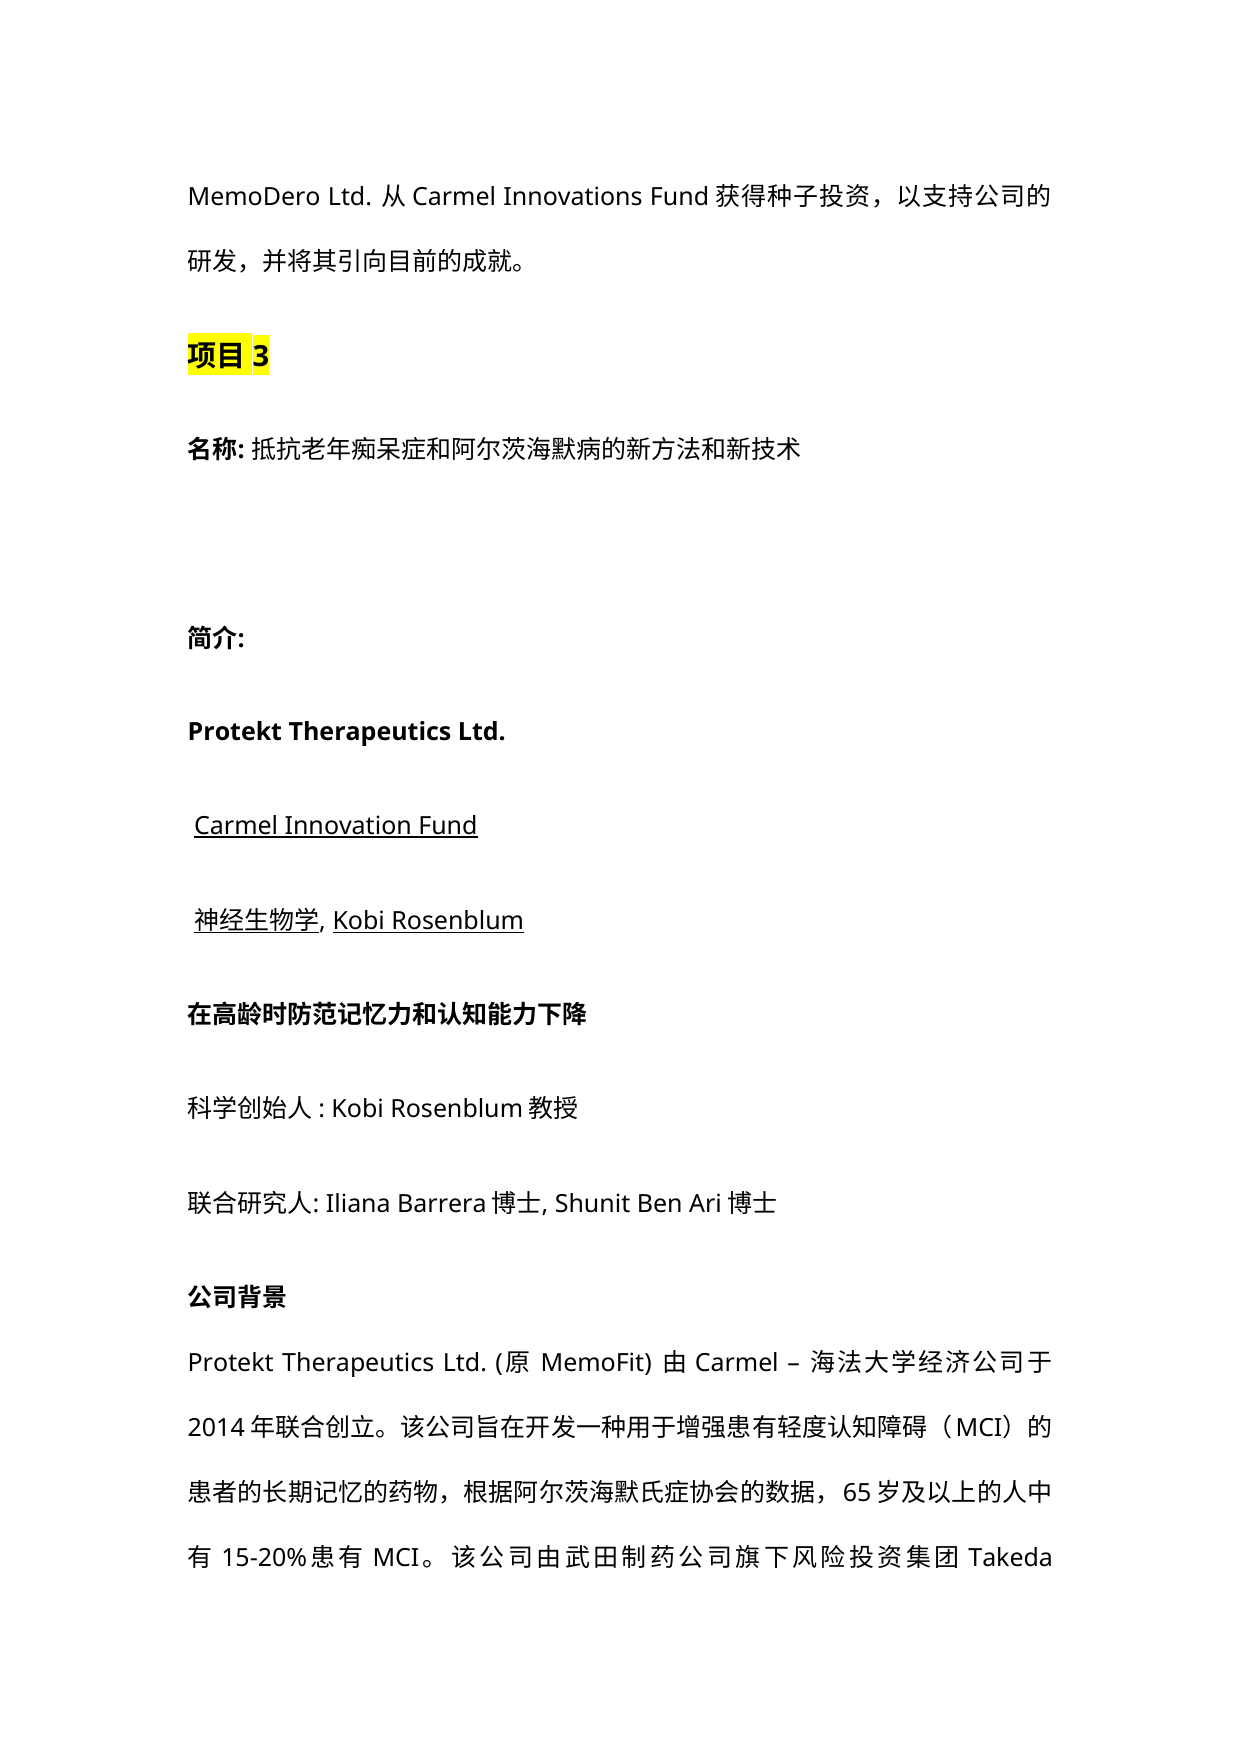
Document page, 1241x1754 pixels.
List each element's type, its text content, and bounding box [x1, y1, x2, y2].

text 科学创始人 : Kobi Rosenblum教授 [187, 1074, 1053, 1139]
text Protekt Therapeutics Ltd. [187, 698, 1053, 763]
text Carmel Innovation Fund [187, 792, 1053, 857]
text MemoDero Ltd. 从Carmel Innovations Fund获得种子投资，以支持公司的研发，并将其引向目前的成就。 [187, 162, 1053, 292]
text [187, 1263, 1053, 1588]
text 项目 3 [187, 321, 1053, 386]
text 联合研究人: Iliana Barrera博士, Shunit Ben Ari博士 [187, 1169, 1053, 1234]
text 在高龄时防范记忆力和认知能力下降 [187, 980, 1053, 1045]
text 神经生物学, Kobi Rosenblum [187, 886, 1053, 951]
text 简介: [187, 604, 1053, 669]
text 名称: 抵抗老年痴呆症和阿尔茨海默病的新方法和新技术 [187, 415, 1053, 480]
